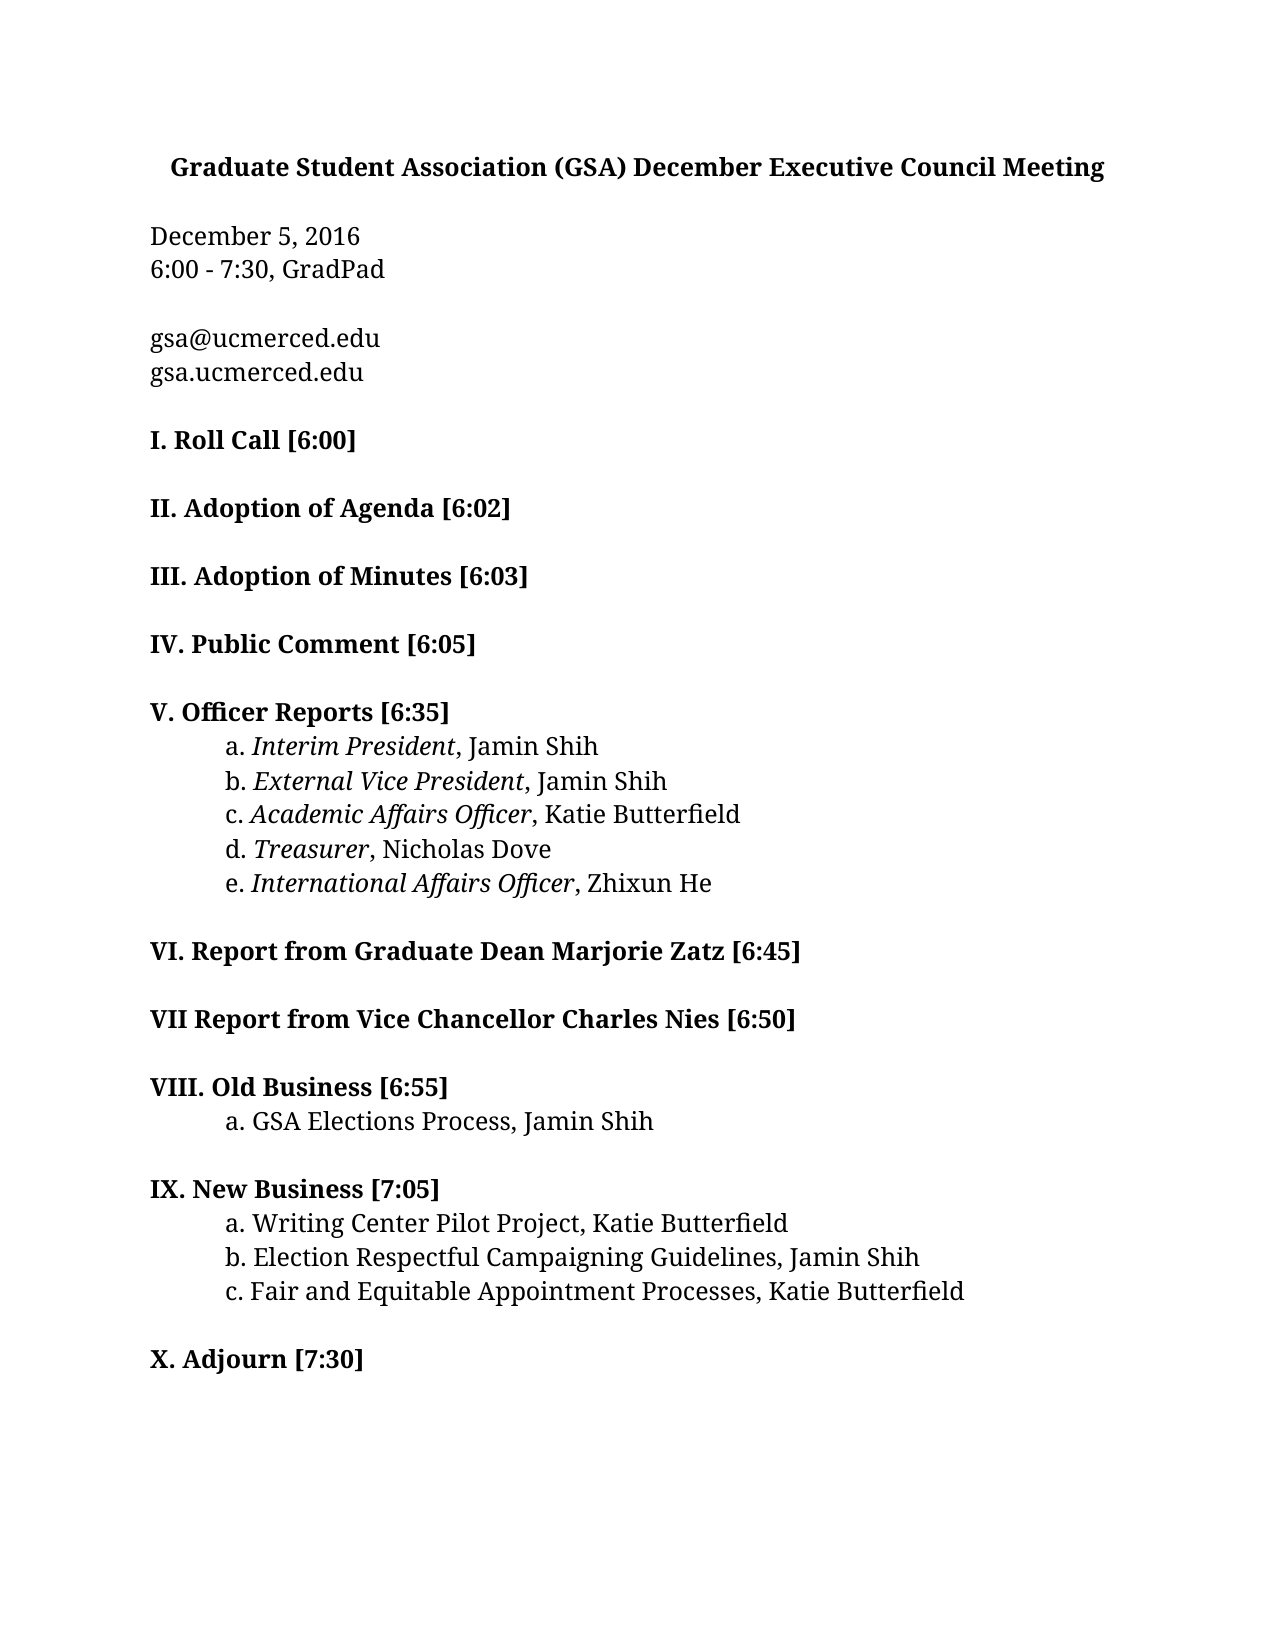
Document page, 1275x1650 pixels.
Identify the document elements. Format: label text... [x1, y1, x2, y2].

text VIII. Old Business [6:55] [150, 1070, 1125, 1104]
text e. International Affairs Officer, Zhixun He [150, 865, 1125, 899]
text a. Writing Center Pilot Project, Katie Butterfield [150, 1206, 1125, 1240]
text a. GSA Elections Process, Jamin Shih [150, 1104, 1125, 1138]
text IX. New Business [7:05] [150, 1172, 1125, 1206]
text IV. Public Comment [6:05] [150, 627, 1125, 661]
text a. Interim President, Jamin Shih [150, 729, 1125, 763]
text gsa.ucmerced.edu [150, 354, 1125, 388]
text VII Report from Vice Chancellor Charles Nies [6:50] [150, 1002, 1125, 1036]
text VI. Report from Graduate Dean Marjorie Zatz [6:45] [150, 933, 1125, 967]
text 6:00 - 7:30, GradPad [150, 252, 1125, 286]
text c. Academic Affairs Officer, Katie Butterfield [150, 797, 1125, 831]
text December 5, 2016 [150, 218, 1125, 252]
text gsa@ucmerced.edu [150, 320, 1125, 354]
text d. Treasurer, Nicholas Dove [150, 831, 1125, 865]
text Graduate Student Association (GSA) December Executive Council Meeting [150, 150, 1125, 184]
text III. Adoption of Minutes [6:03] [150, 559, 1125, 593]
text X. Adjourn [7:30] [150, 1342, 1125, 1376]
text c. Fair and Equitable Appointment Processes, Katie Butterfield [150, 1274, 1125, 1308]
text V. Officer Reports [6:35] [150, 695, 1125, 729]
text II. Adoption of Agenda [6:02] [150, 491, 1125, 525]
text b. External Vice President, Jamin Shih [150, 763, 1125, 797]
text I. Roll Call [6:00] [150, 422, 1125, 457]
text b. Election Respectful Campaigning Guidelines, Jamin Shih [150, 1240, 1125, 1274]
